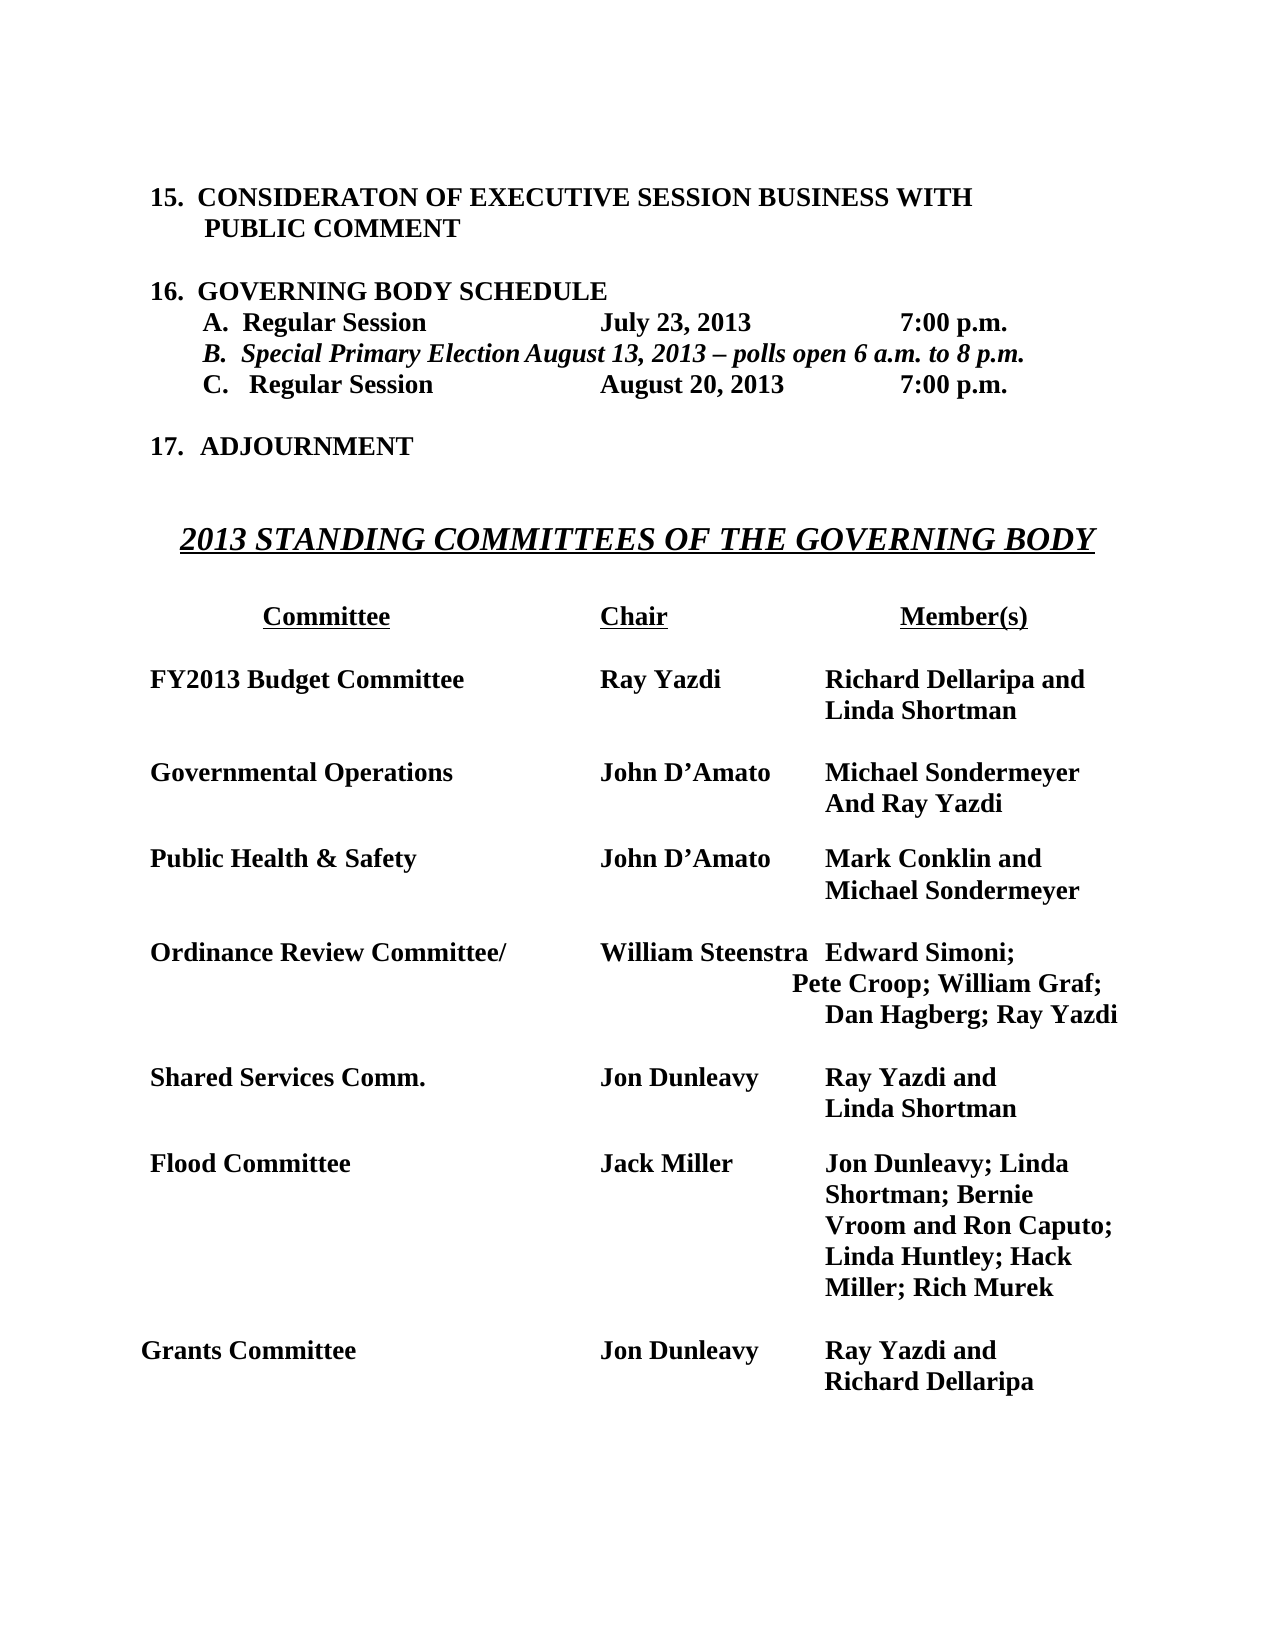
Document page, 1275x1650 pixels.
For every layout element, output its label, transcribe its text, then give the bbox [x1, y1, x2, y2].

text Linda Huntley; Hack [825, 1240, 1125, 1272]
text Dan Hagberg; Ray Yazdi [300, 998, 1125, 1029]
text Grants Committee Jon Dunleavy Ray Yazdi and [141, 1334, 1125, 1365]
text A. Regular Session July 23, 2013 7:00 p.m. [150, 306, 1125, 337]
text Public Health & Safety John D’Amato Mark Conklin and [150, 843, 1125, 874]
text Linda Shortman [150, 1092, 1125, 1123]
text Ordinance Review Committee/ William Steenstra Edward Simoni; [150, 936, 1125, 967]
text Committee Chair Member(s) [150, 601, 1125, 632]
text Shortman; Bernie [825, 1178, 1125, 1209]
text Governmental Operations John D’Amato Michael Sondermeyer [150, 756, 1125, 787]
text Flood Committee Jack Miller Jon Dunleavy; Linda [150, 1147, 1125, 1178]
text Miller; Rich Murek [825, 1272, 1125, 1303]
text FY2013 Budget Committee Ray Yazdi Richard Dellaripa and [150, 663, 1125, 694]
text And Ray Yazdi [150, 787, 1125, 818]
list ADJOURNMENT [150, 430, 1125, 461]
text 16. GOVERNING BODY SCHEDULE [150, 274, 1125, 306]
text Vroom and Ron Caputo; [825, 1209, 1125, 1240]
text PUBLIC COMMENT [150, 212, 1125, 243]
text Michael Sondermeyer [150, 874, 1125, 905]
text C. Regular Session August 20, 2013 7:00 p.m. [150, 368, 1125, 399]
text 15. CONSIDERATON OF EXECUTIVE SESSION BUSINESS WITH [150, 181, 1125, 212]
subtitle 2013 STANDING COMMITTEES OF THE GOVERNING BODY [150, 519, 1125, 557]
text Linda Shortman [150, 694, 1125, 725]
text B. Special Primary Election August 13, 2013 – polls open 6 a.m. to 8 p.m. [150, 337, 1125, 368]
text Pete Croop; William Graf; [150, 967, 1125, 998]
text Shared Services Comm. Jon Dunleavy Ray Yazdi and [150, 1061, 1125, 1092]
text Richard Dellaripa [225, 1365, 1125, 1396]
